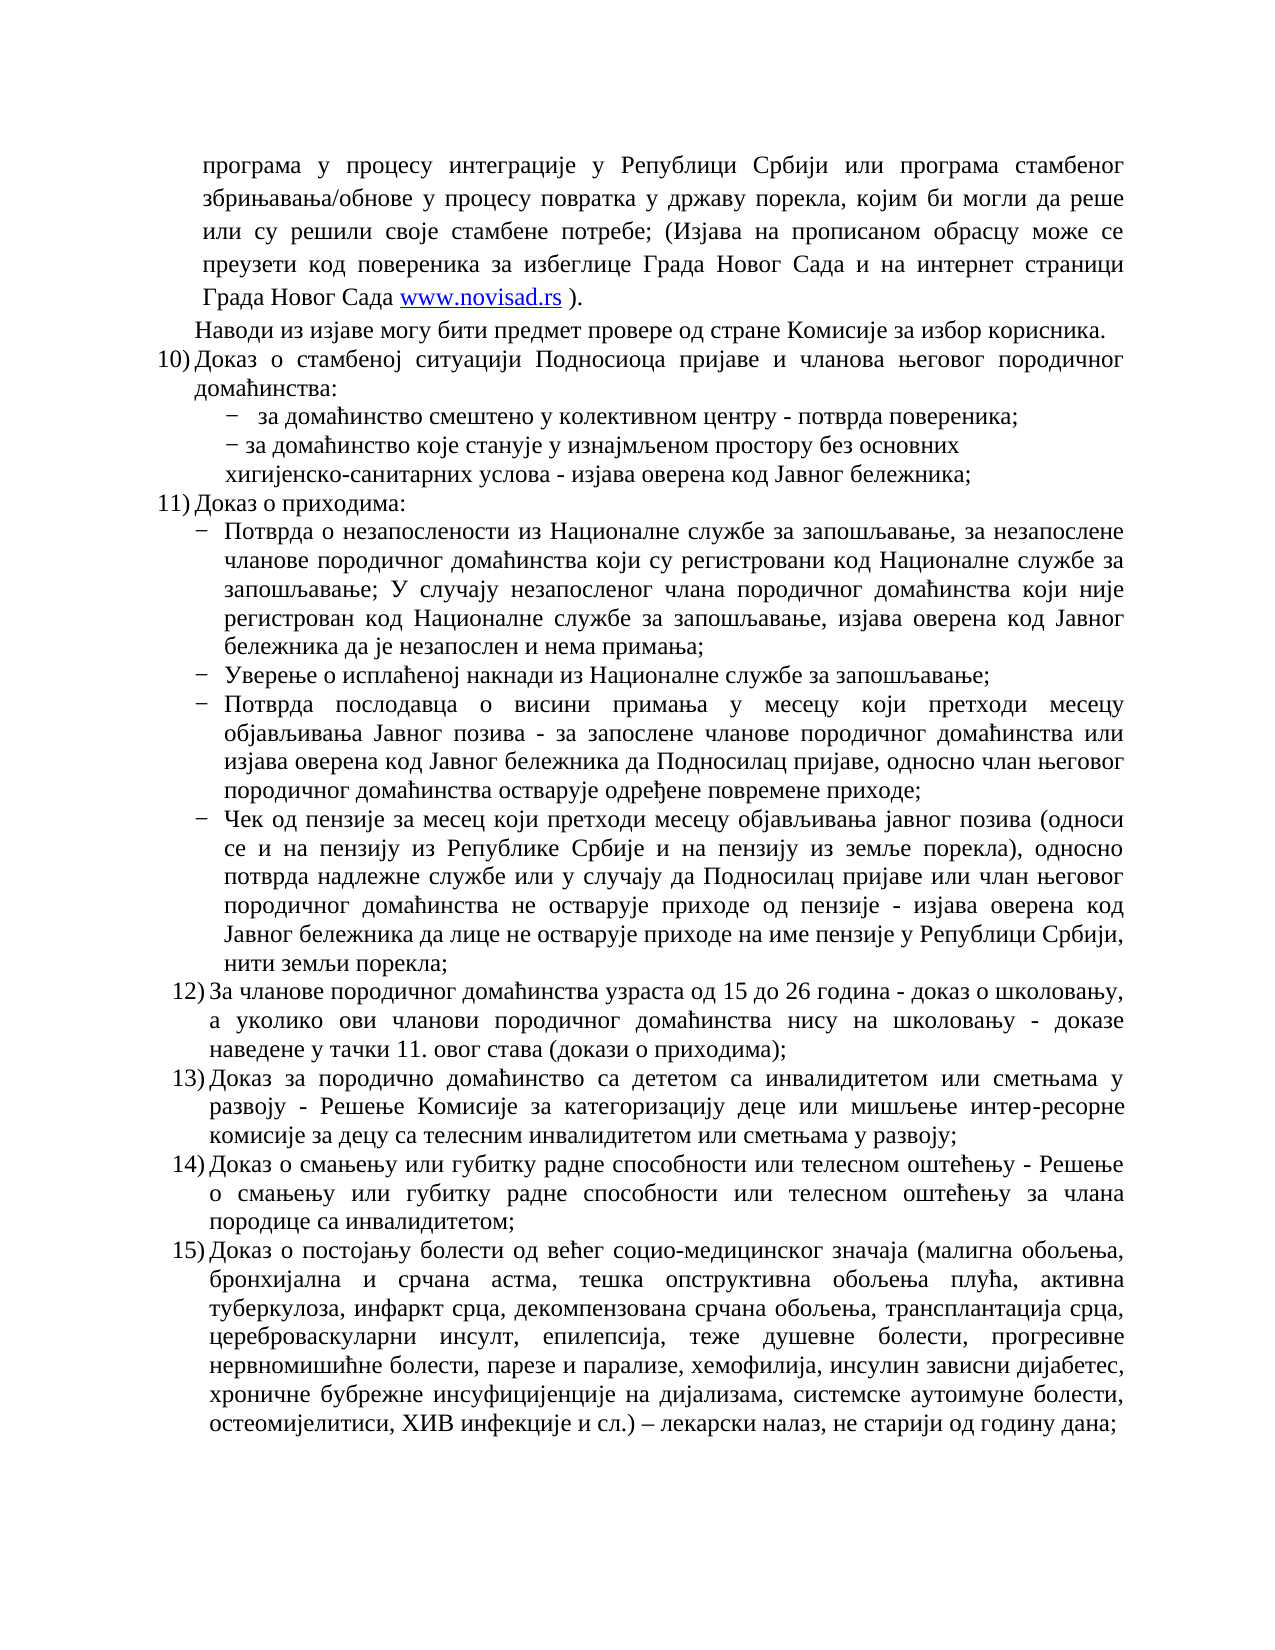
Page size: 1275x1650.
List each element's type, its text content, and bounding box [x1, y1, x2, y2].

text хигијенско-санитарних услова - изјава оверена код Јавног бележника; [150, 459, 1125, 488]
text − за домаћинство које станује у изнајмљеном простору без основних [225, 430, 1125, 459]
list Уверење о исплаћеној накнади из Националне службе за запошљавање; [194, 660, 1125, 689]
list Доказ о приходима: [157, 488, 1125, 516]
list Доказ о смањењу или губитку радне способности или телесном оштећењу - Решење о смањењу или губитку радне способности или телесном оштећењу за члана породице са инвалидитетом; [172, 1149, 1125, 1235]
list Потврда о незапослености из Националне службе за запошљавање, за незапослене чланове породичног домаћинства који су регистровани код Националне службе за запошљавање; У случају незапосленог члана породичног домаћинства који није регистрован код Националне службе за запошљавање, изјава оверена код Јавног бележника да је незапослен и нема примања; [194, 516, 1125, 660]
list Доказ о постојању болести од већег социо-медицинског значаја (малигна обољења, бронхијална и срчана астма, тешка опструктивна обољења плућа, активна туберкулоза, инфаркт срца, декомпензована срчана обољења, трансплантација срца, цереброваскуларни инсулт, епилепсија, теже душевне болести, прогресивне нервномишићне болести, парезе и парализе, хемофилија, инсулин зависни дијабетес, хроничне бубрежне инсуфицијенције на дијализама, системске аутоимуне болести, остеомијелитиси, ХИВ инфекције и сл.) – лекарски налаз, не старији од годину дана; [172, 1235, 1125, 1436]
list Потврда послодавца о висини примања у месецу који претходи месецу објављивања Јавног позива - за запослене чланове породичног домаћинства или изјава оверена код Јавног бележника да Подносилац пријаве, односно члан његовог породичног домаћинства остварује одређене повремене приходе; [194, 689, 1125, 804]
text Наводи из изјаве могу бити предмет провере од стране Комисије за избор корисника. [157, 315, 1125, 344]
list За чланове породичног домаћинства узраста од 15 до 26 година - доказ о школовању, а уколико ови чланови породичног домаћинства нису на школовању - доказе наведене у тачки 11. овог става (докази о приходима); [172, 976, 1125, 1063]
list Чек од пензије за месец који претходи месецу објављивања јавног позива (односи се и на пензију из Републике Србије и на пензију из земље порекла), односно потврда надлежне службе или у случају да Подносилац пријаве или члан његовог породичног домаћинства не остварује приходе од пензије - изјава оверена код Јавног бележника да лице не остварује приходе на име пензије у Републици Србији, нити земљи порекла; [194, 804, 1125, 976]
list Доказ о стамбеној ситуацији Подносиоца пријаве и чланова његовог породичног домаћинства: [157, 344, 1125, 401]
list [165, 150, 1125, 311]
list Доказ за породично домаћинство са дететом са инвалидитетом или сметњама у развоју - Решење Комисије за категоризацију деце или мишљење интер-ресорне комисије за децу са телесним инвалидитетом или сметњама у развоју; [172, 1063, 1125, 1149]
text − за домаћинство смештено у колективном центру - потврда повереника; [187, 401, 1125, 430]
